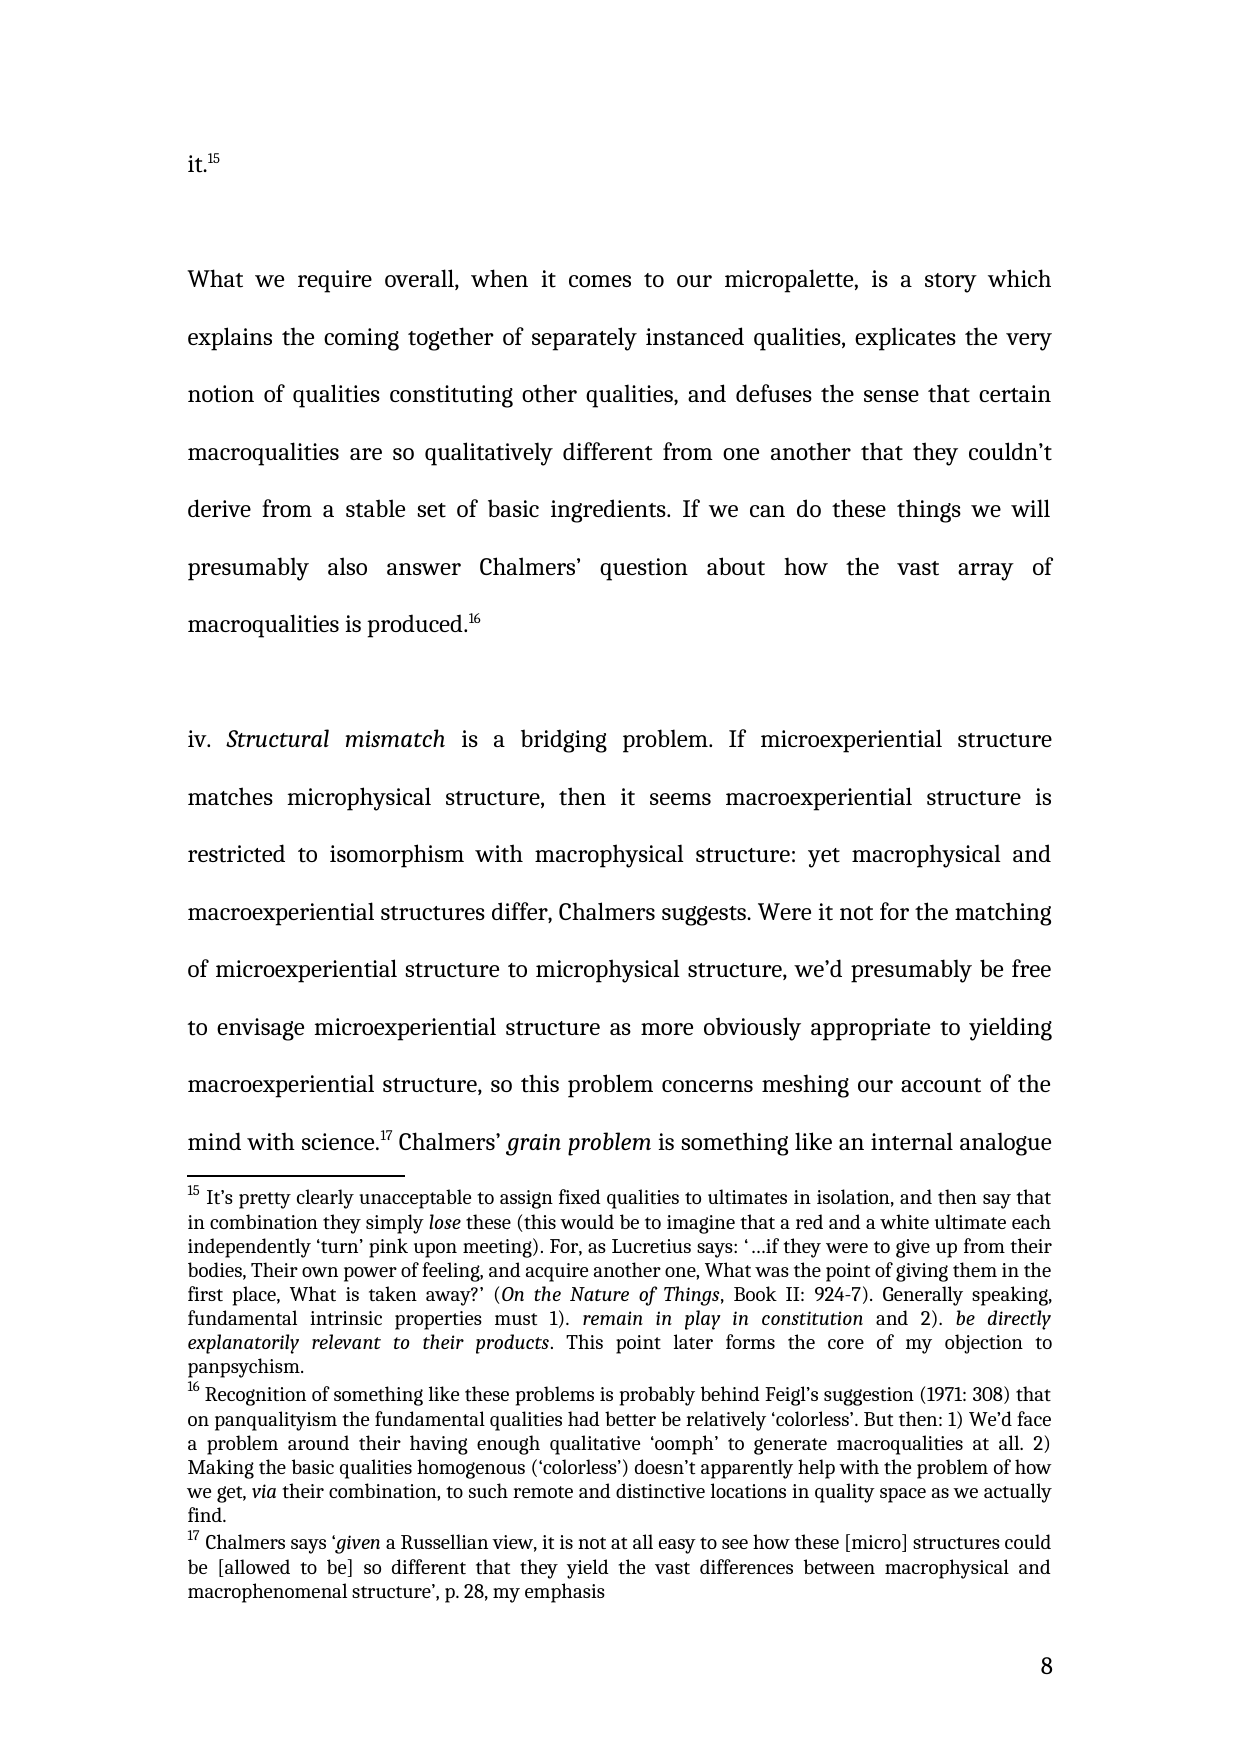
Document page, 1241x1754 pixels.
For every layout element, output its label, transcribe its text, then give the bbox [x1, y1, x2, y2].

text iv. Structural mismatch is a bridging problem. If microexperiential structure matches microphysical structure, then it seems macroexperiential structure is restricted to isomorphism with macrophysical structure: yet macrophysical and macroexperiential structures differ, Chalmers suggests. Were it not for the matching of microexperiential structure to microphysical structure, we’d presumably be free to envisage microexperiential structure as more obviously appropriate to yielding macroexperiential structure, so this problem concerns meshing our account of the mind with science. Chalmers’ grain problem is something like an internal analogue of the structural mismatch problem. It has little to do with science, stemming only from the thought that microexperiential instances are discontinuous, while macroexperience, supposedly constituted by them, is continuous. [187, 725, 1053, 1156]
text What we require overall, when it comes to our micropalette, is a story which explains the coming together of separately instanced qualities, explicates the very notion of qualities constituting other qualities, and defuses the sense that certain macroqualities are so qualitatively different from one another that they couldn’t derive from a stable set of basic ingredients. If we can do these things we will presumably also answer Chalmers’ question about how the vast array of macroqualities is produced. [187, 265, 1053, 639]
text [187, 150, 1053, 179]
